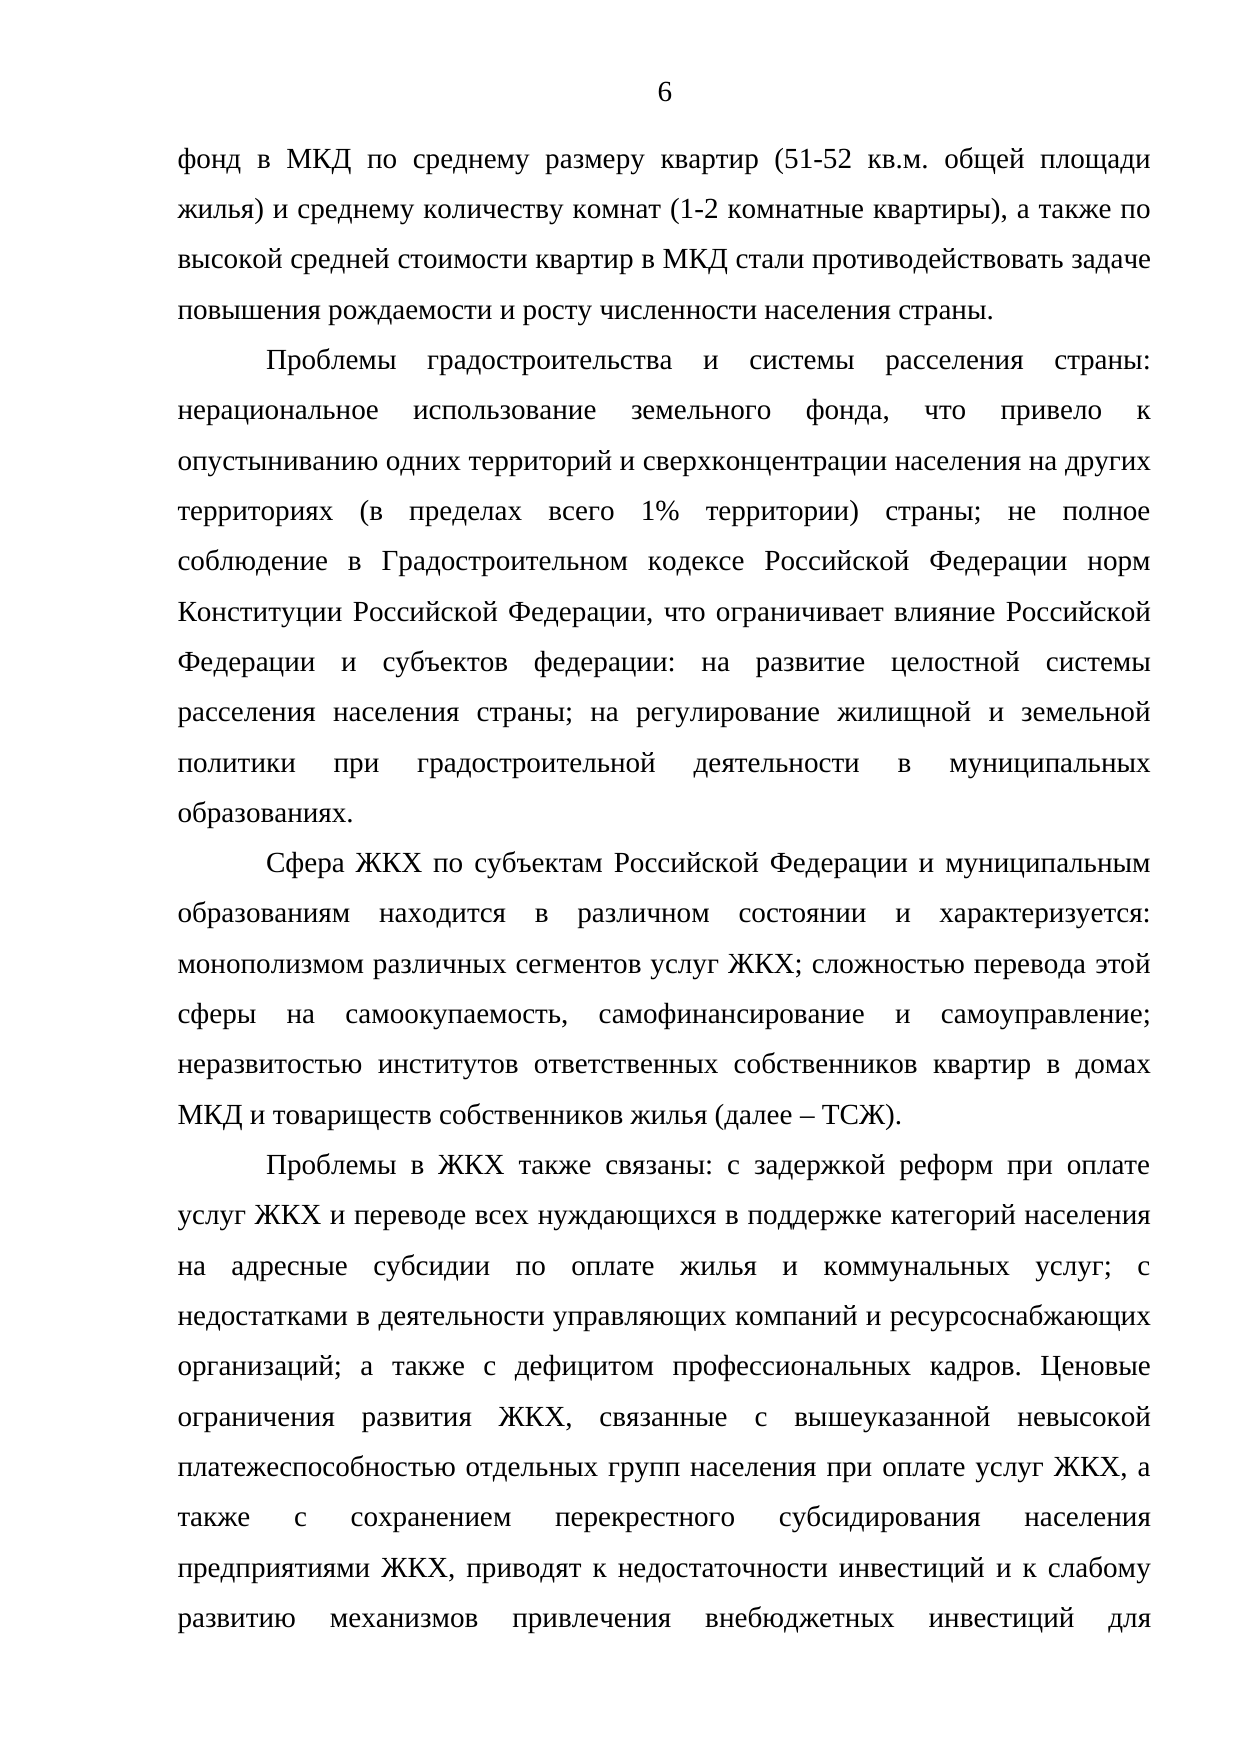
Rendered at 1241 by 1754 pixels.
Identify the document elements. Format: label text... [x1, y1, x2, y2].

text Проблемы градостроительства и системы расселения страны: нерациональное использование земельного фонда, что привело к опустыниванию одних территорий и сверхконцентрации населения на других территориях (в пределах всего 1% территории) страны; не полное соблюдение в Градостроительном кодексе Российской Федерации норм Конституции Российской Федерации, что ограничивает влияние Российской Федерации и субъектов федерации: на развитие целостной системы расселения населения страны; на регулирование жилищной и земельной политики при градостроительной деятельности в муниципальных образованиях. [177, 342, 1152, 828]
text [177, 141, 1152, 325]
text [177, 1147, 1152, 1633]
text Сфера ЖКХ по субъектам Российской Федерации и муниципальным образованиям находится в различном состоянии и характеризуется: монополизмом различных сегментов услуг ЖКХ; сложностью перевода этой сферы на самоокупаемость, самофинансирование и самоуправление; неразвитостью институтов ответственных собственников квартир в домах МКД и товариществ собственников жилья (далее – ТСЖ). [177, 845, 1152, 1130]
